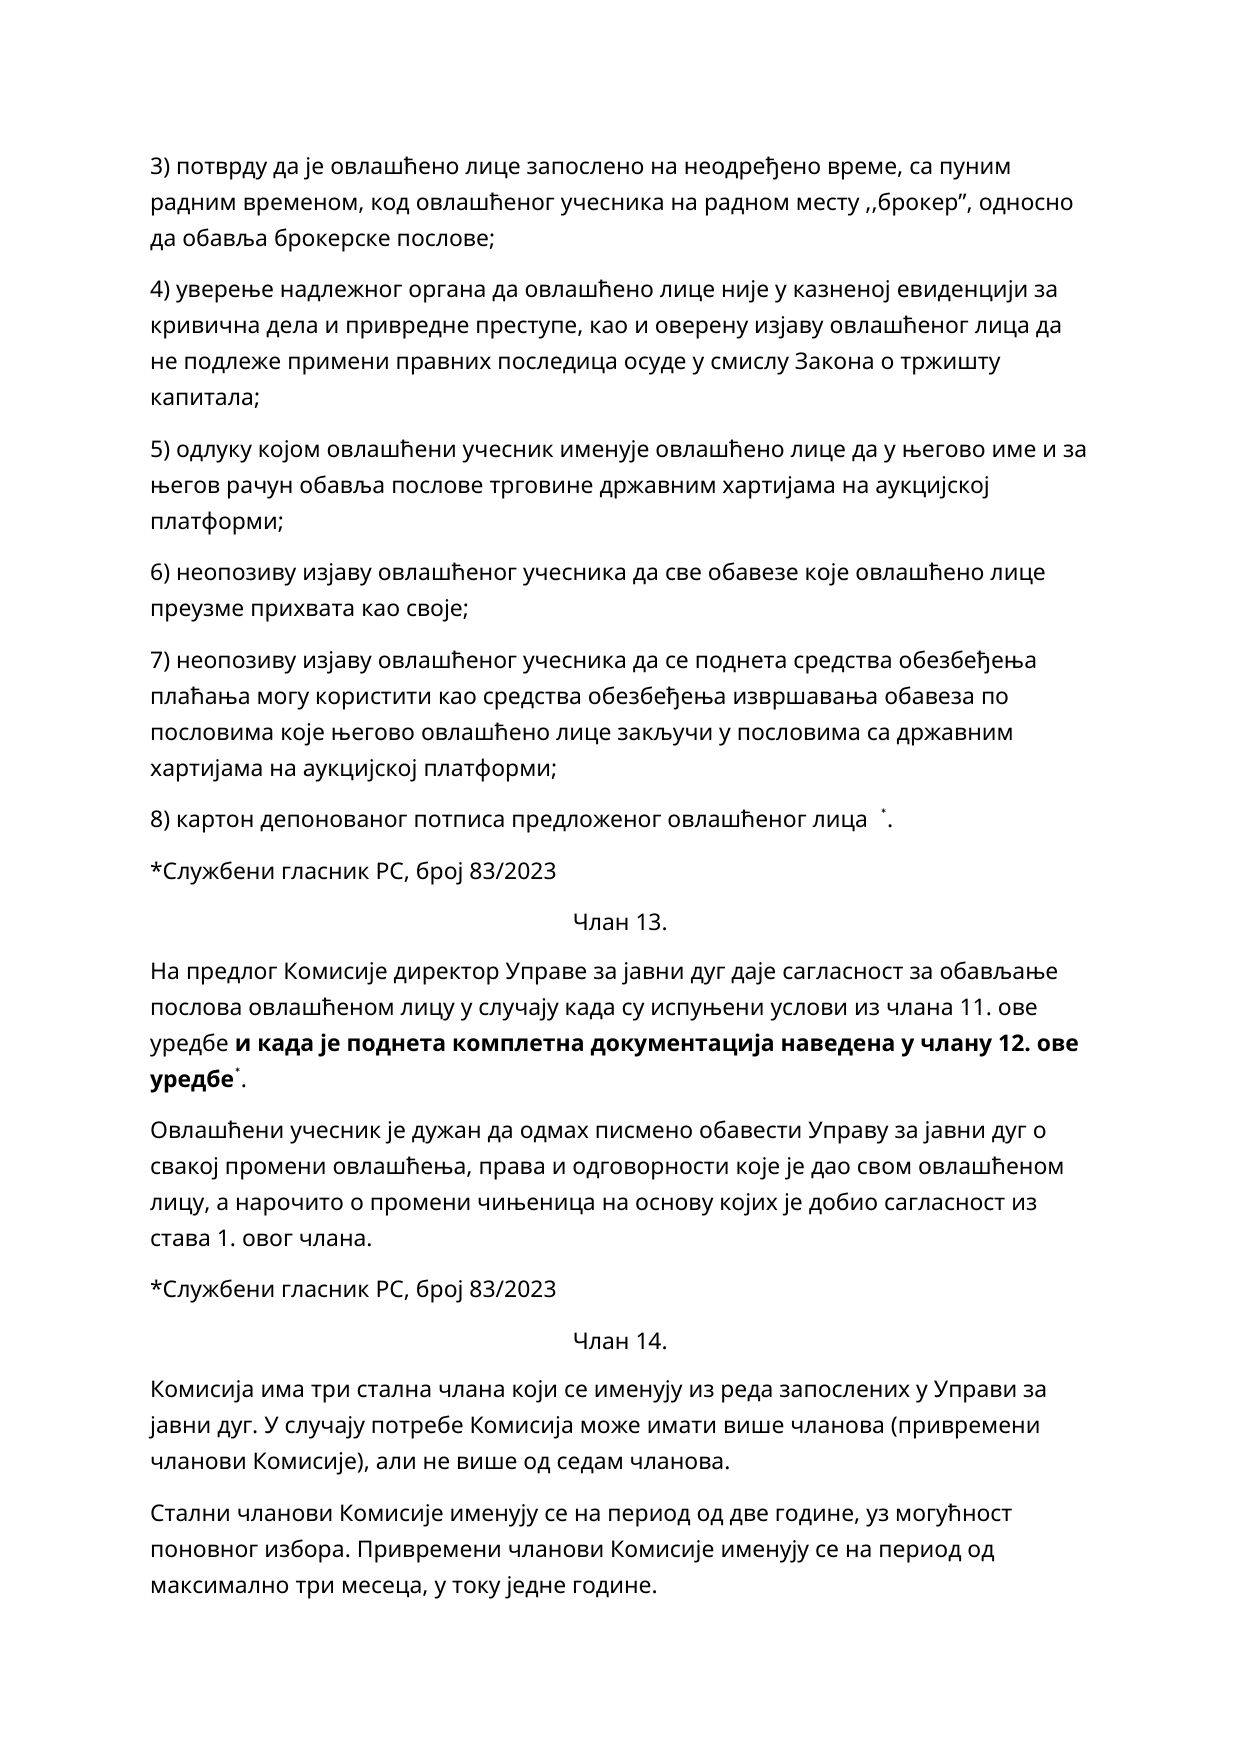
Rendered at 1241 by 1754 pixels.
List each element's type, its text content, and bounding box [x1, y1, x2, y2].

text Комисија има три стална члана који се именују из реда запослених у Управи за јавни дуг. У случају потребе Комисија може имати више чланова (привремени чланови Комисије), али не више од седам чланова. [150, 1373, 1090, 1477]
text Стални чланови Комисије именују се на период од две године, уз могућност поновног избора. Привремени чланови Комисије именују се на период од максимално три месеца, у току једне године. [150, 1497, 1090, 1600]
text 4) уверење надлежног органа да овлашћено лице није у казненој евиденцији за кривична дела и привредне преступе, као и оверену изјаву овлашћеног лица да не подлеже примени правних последица осуде у смислу Закона о тржишту капитала; [150, 273, 1090, 412]
text *Службени гласник РС, број 83/2023 [150, 855, 1090, 886]
text 6) неопозиву изјаву овлашћеног учесника да све обавезе које овлашћено лице преузме прихвата као своје; [150, 556, 1090, 623]
text Члан 13. [150, 906, 1090, 937]
text Овлашћени учесник је дужан да одмах писмено обавести Управу за јавни дуг о свакој промени овлашћења, права и одговорности које је дао свом овлашћеном лицу, а нарочито о промени чињеница на основу којих је добио сагласност из става 1. овог члана. [150, 1114, 1090, 1253]
text 8) картон депонованог потписа предложеног овлашћеног лица *. [150, 803, 1090, 834]
text 7) неопозиву изјаву овлашћеног учесника да се поднета средства обезбеђења плаћања могу користити као средства обезбеђења извршавања обавеза по пословима које његово овлашћено лице закључи у пословима са државним хартијама на аукцијској платформи; [150, 644, 1090, 783]
text Члан 14. [150, 1325, 1090, 1356]
text 3) потврду да је овлашћено лице запослено на неодређено време, са пуним радним временом, код овлашћеног учесника на радном месту ,,брокер”, односно да обавља брокерске послове; [150, 150, 1090, 253]
text *Службени гласник РС, број 83/2023 [150, 1273, 1090, 1305]
text На предлог Комисије директор Управе за јавни дуг даје сагласност за обављање послова овлашћеном лицу у случају када су испуњени услови из члана 11. ове уредбе и када је поднета комплетна документација наведена у члану 12. ове уредбе*. [150, 955, 1090, 1094]
text 5) одлуку којом овлашћени учесник именује овлашћено лице да у његово име и за његов рачун обавља послове трговине државним хартијама на аукцијској платформи; [150, 433, 1090, 536]
